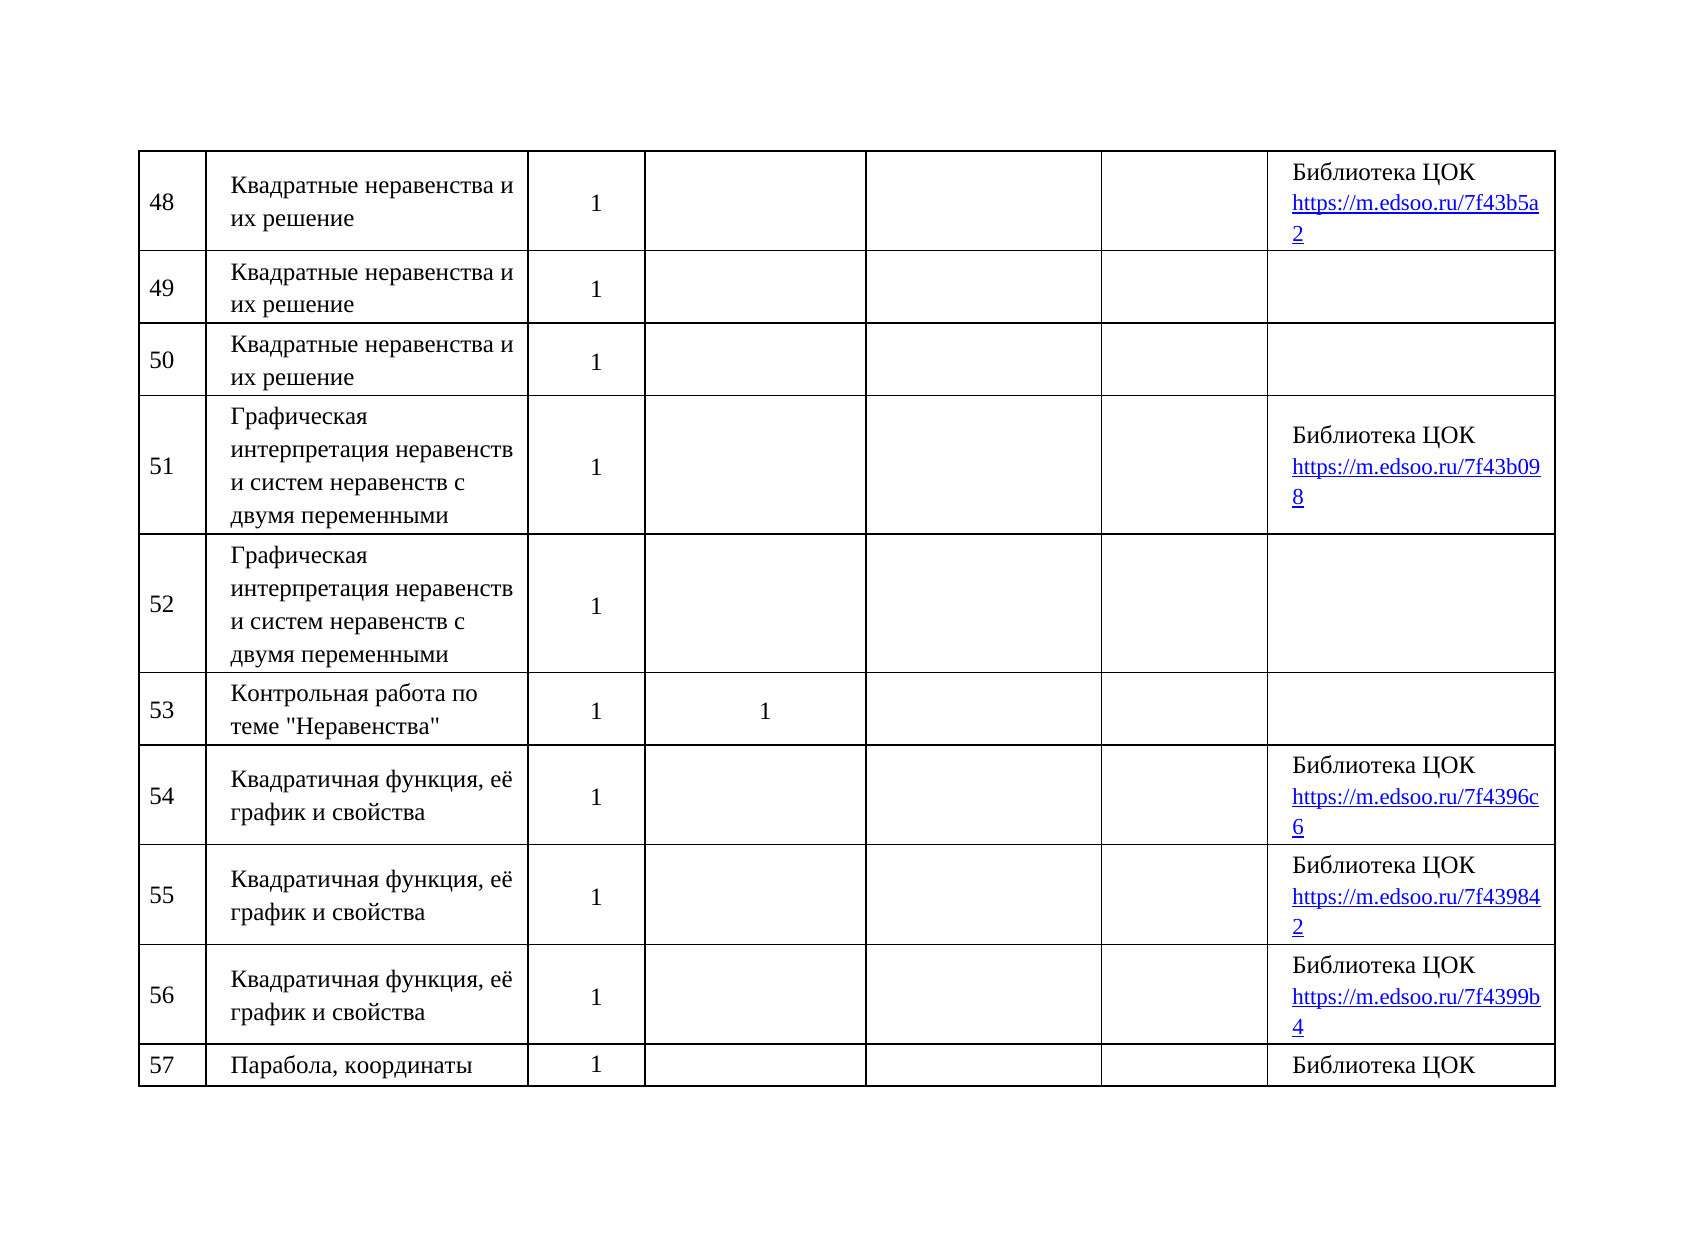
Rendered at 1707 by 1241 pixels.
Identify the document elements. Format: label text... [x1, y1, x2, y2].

table_cell 1 [529, 746, 644, 844]
table_cell [867, 396, 1101, 533]
table_cell 1 [529, 535, 644, 671]
table_cell [646, 945, 865, 1043]
table_cell 1 [529, 1045, 644, 1085]
table_cell Графическая интерпретация неравенств и систем неравенств с двумя переменными [207, 396, 527, 533]
table_cell 57 [140, 1045, 205, 1085]
table_cell [646, 396, 865, 533]
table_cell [207, 152, 527, 250]
table_cell [646, 535, 865, 671]
table_cell 1 [529, 324, 644, 394]
table_cell 51 [140, 396, 205, 533]
table_cell 1 [529, 673, 644, 744]
table_cell [1268, 251, 1554, 322]
table_cell [646, 251, 865, 322]
table_cell [1268, 673, 1554, 744]
table_cell [867, 152, 1101, 250]
table_cell 1 [529, 845, 644, 943]
table_cell [1102, 535, 1267, 671]
table_cell [1102, 396, 1267, 533]
table_cell [867, 845, 1101, 943]
table_cell [867, 1045, 1101, 1085]
table_cell [867, 746, 1101, 844]
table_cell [1268, 1045, 1554, 1085]
table_cell 1 [529, 396, 644, 533]
table_cell Квадратичная функция, её график и свойства [207, 945, 527, 1043]
table_cell Квадратные неравенства и их решение [207, 324, 527, 394]
table_cell [646, 152, 865, 250]
table_cell 48 [140, 152, 205, 250]
table_cell 56 [140, 945, 205, 1043]
table_cell Библиотека ЦОК https://m.edsoo.ru/7f439842 [1268, 845, 1554, 943]
table_cell Квадратные неравенства и их решение [207, 251, 527, 322]
table_cell [1102, 845, 1267, 943]
table_cell [867, 535, 1101, 671]
table_cell [1102, 1045, 1267, 1085]
table_cell [646, 324, 865, 394]
table_cell 1 [529, 945, 644, 1043]
table_cell [1102, 746, 1267, 844]
table_cell 54 [140, 746, 205, 844]
table_cell Библиотека ЦОК https://m.edsoo.ru/7f4396c6 [1268, 746, 1554, 844]
table_cell [1102, 251, 1267, 322]
table_cell 53 [140, 673, 205, 744]
table_cell Библиотека ЦОК https://m.edsoo.ru/7f43b5a2 [1268, 152, 1554, 250]
table_cell [646, 746, 865, 844]
table_cell Библиотека ЦОК https://m.edsoo.ru/7f43b098 [1268, 396, 1554, 533]
table_cell 55 [140, 845, 205, 943]
table_cell 52 [140, 535, 205, 671]
table_cell [867, 251, 1101, 322]
table_cell [1102, 673, 1267, 744]
table_cell Графическая интерпретация неравенств и систем неравенств с двумя переменными [207, 535, 527, 671]
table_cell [207, 1045, 527, 1085]
table_cell [1268, 535, 1554, 671]
table_cell [1102, 324, 1267, 394]
table_cell 1 [529, 152, 644, 250]
table_cell [867, 673, 1101, 744]
table_cell Контрольная работа по теме "Неравенства" [207, 673, 527, 744]
table_cell [867, 945, 1101, 1043]
table_cell [867, 324, 1101, 394]
table_cell [1102, 152, 1267, 250]
table_cell [1268, 324, 1554, 394]
table_cell Квадратичная функция, её график и свойства [207, 746, 527, 844]
table_cell 1 [529, 251, 644, 322]
table_cell [646, 845, 865, 943]
table_cell Библиотека ЦОК https://m.edsoo.ru/7f4399b4 [1268, 945, 1554, 1043]
table_cell [646, 1045, 865, 1085]
table_cell 49 [140, 251, 205, 322]
table_cell 1 [646, 673, 865, 744]
table_cell 50 [140, 324, 205, 394]
table_cell Квадратичная функция, её график и свойства [207, 845, 527, 943]
table_cell [1102, 945, 1267, 1043]
